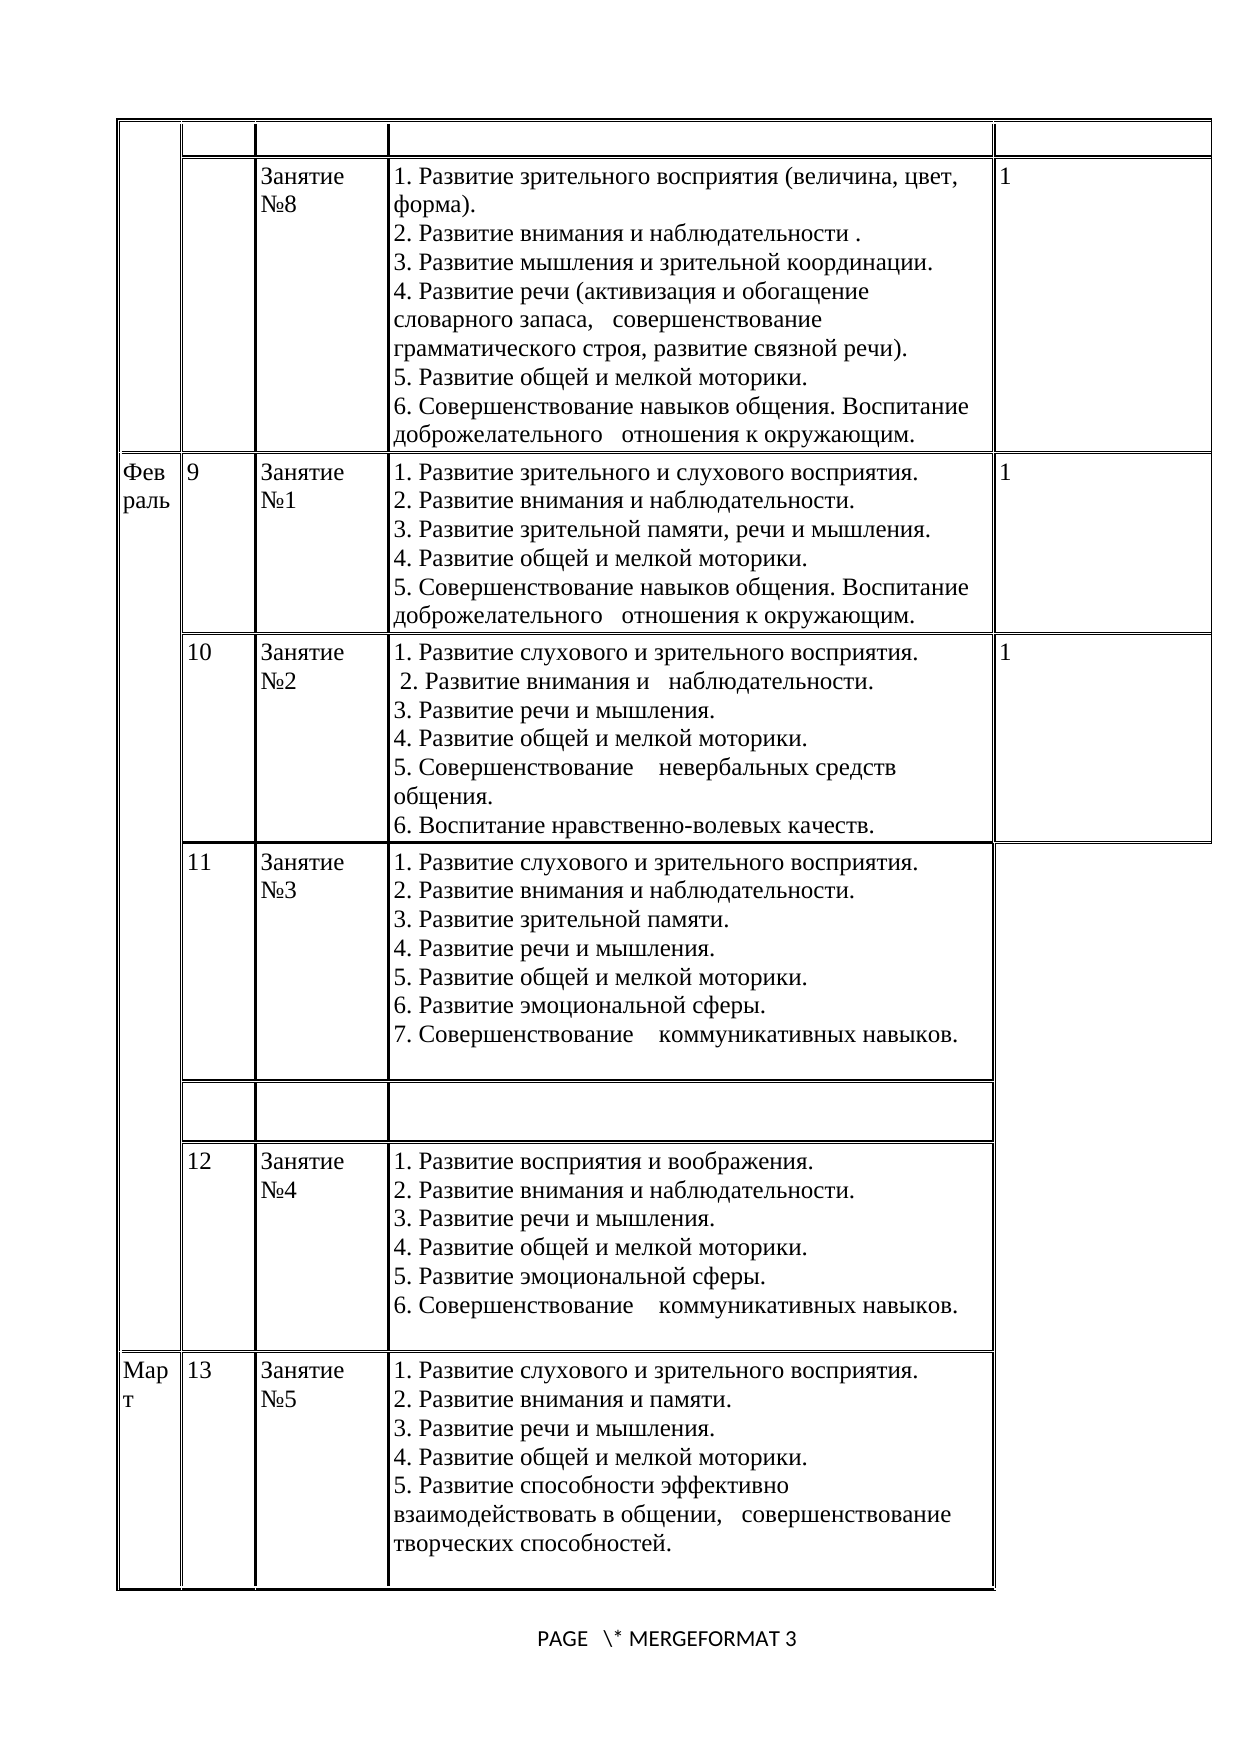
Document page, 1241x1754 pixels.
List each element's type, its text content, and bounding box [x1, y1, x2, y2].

table_cell 1. Развитие слухового и зрительного восприятия. 2. Развитие внимания и памяти. 3. Развитие речи и мышления. 4. Развитие общей и мелкой моторики. 5. Развитие способности эффективно взаимодействовать в общении, совершенствование творческих способностей. [388, 1353, 994, 1588]
table_cell Занятие №1 [257, 454, 387, 632]
table_cell Занятие №8 [257, 159, 387, 451]
table_cell 1. Развитие слухового и зрительного восприятия. 2. Развитие внимания и наблюдательности. 3. Развитие зрительной памяти. 4. Развитие речи и мышления. 5. Развитие общей и мелкой моторики. 6. Развитие эмоциональной сферы. 7. Совершенствование коммуникативных навыков. [390, 844, 992, 1079]
table_cell Занятие №7 [255, 122, 388, 155]
table_cell 1. Развитие восприятия и воображения. 2. Развитие внимания и наблюдательности. 3. Развитие речи и мышления. 4. Развитие общей и мелкой моторики. 5. Развитие эмоциональной сферы. 6. Совершенствование коммуникативных навыков. [390, 1144, 992, 1350]
table_cell [183, 159, 254, 451]
table_cell 1. Развитие слухового и зрительного восприятия. 2. Развитие внимания и наблюдательности. 3. Развитие речи и мышления. 4. Развитие общей и мелкой моторики. 5. Совершенствование невербальных средств общения. 6. Воспитание нравственно-волевых качеств. [390, 635, 992, 841]
table_cell 1 [994, 122, 1211, 155]
table_cell Февраль [118, 451, 182, 1350]
table_cell [183, 1083, 254, 1140]
table_cell 11 [183, 844, 254, 1079]
table_cell 1. Развитие зрительного и слухового восприятия. 2. Развитие внимания и наблюдательности. 3. Развитие зрительной памяти, речи и мышления. 4. Развитие общей и мелкой моторики. 5. Совершенствование навыков общения. Воспитание доброжелательного отношения к окружающим. [390, 454, 992, 632]
table_cell 1 [996, 159, 1211, 451]
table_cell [388, 120, 994, 155]
table_cell Занятие №2 [257, 635, 387, 841]
table_cell Март [118, 1350, 182, 1588]
table_cell [390, 1083, 992, 1140]
table_cell 1 [996, 454, 1211, 632]
table_cell 12 [183, 1144, 254, 1350]
table_cell 10 [183, 635, 254, 841]
table_cell Занятие №3 [257, 844, 387, 1079]
table_cell 13 [182, 1353, 255, 1588]
table_cell [182, 122, 255, 155]
table_cell 1 [996, 635, 1211, 841]
table_cell 9 [183, 454, 254, 632]
table_cell Занятие №4 [257, 1144, 387, 1350]
table_cell [257, 1083, 387, 1140]
table_cell 1. Развитие зрительного восприятия (величина, цвет, форма). 2. Развитие внимания и наблюдательности . 3. Развитие мышления и зрительной координации. 4. Развитие речи (активизация и обогащение словарного запаса, совершенствование грамматического строя, развитие связной речи). 5. Развитие общей и мелкой моторики. 6. Совершенствование навыков общения. Воспитание доброжелательного отношения к окружающим. [390, 159, 992, 451]
table_cell Занятие №5 [255, 1353, 388, 1588]
